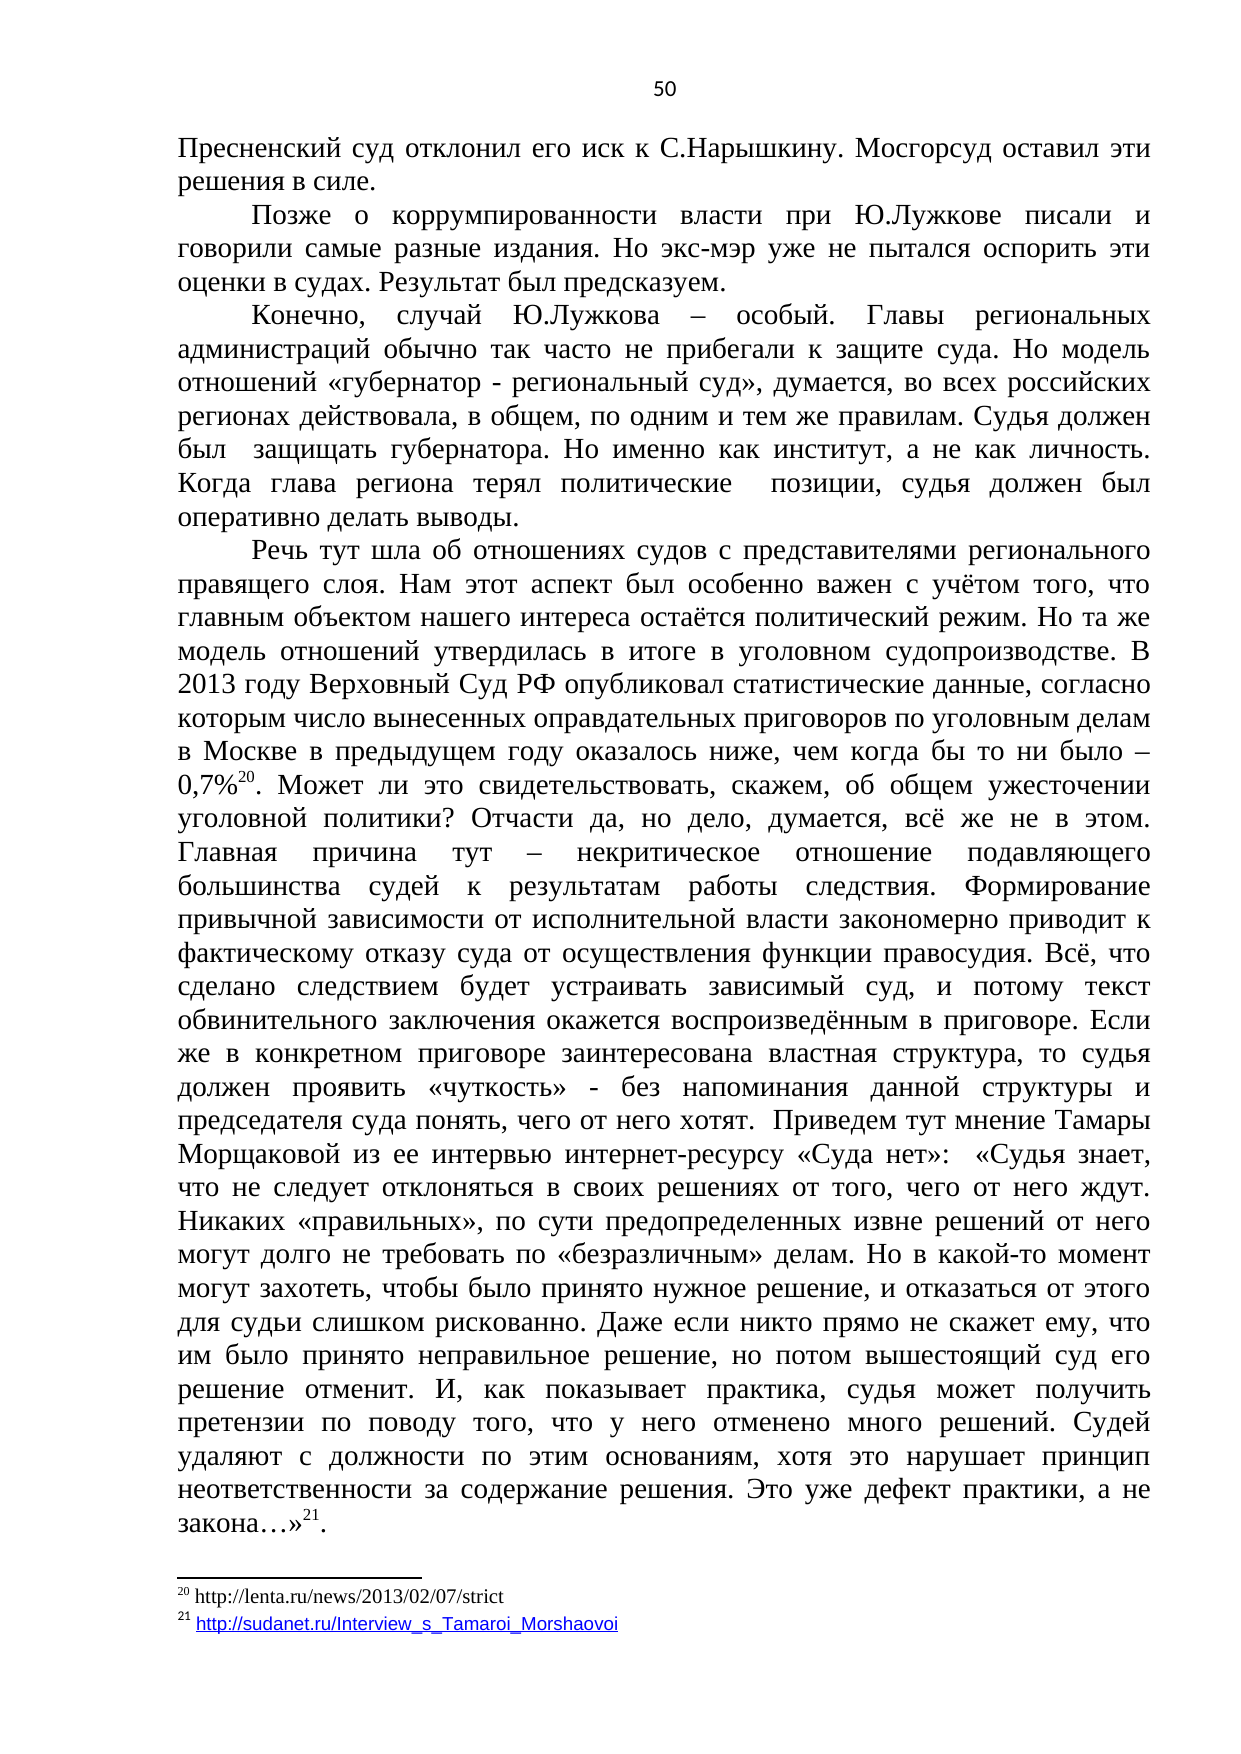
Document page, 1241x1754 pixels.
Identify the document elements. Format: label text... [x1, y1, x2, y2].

text Конечно, случай Ю.Лужкова – особый. Главы региональных администраций обычно так часто не прибегали к защите суда. Но модель отношений «губернатор - региональный суд», думается, во всех российских регионах действовала, в общем, по одним и тем же правилам. Судья должен был защищать губернатора. Но именно как институт, а не как личность. Когда глава региона терял политические позиции, судья должен был оперативно делать выводы. [177, 297, 1152, 532]
text Речь тут шла об отношениях судов с представителями регионального правящего слоя. Нам этот аспект был особенно важен с учётом того, что главным объектом нашего интереса остаётся политический режим. Но та же модель отношений утвердилась в итоге в уголовном судопроизводстве. В 2013 году Верховный Суд РФ опубликовал статистические данные, согласно которым число вынесенных оправдательных приговоров по уголовным делам в Москве в предыдущем году оказалось ниже, чем когда бы то ни было – 0,7%. Может ли это свидетельствовать, скажем, об общем ужесточении уголовной политики? Отчасти да, но дело, думается, всё же не в этом. Главная причина тут – некритическое отношение подавляющего большинства судей к результатам работы следствия. Формирование привычной зависимости от исполнительной власти закономерно приводит к фактическому отказу суда от осуществления функции правосудия. Всё, что сделано следствием будет устраивать зависимый суд, и потому текст обвинительного заключения окажется воспроизведённым в приговоре. Если же в конкретном приговоре заинтересована властная структура, то судья должен проявить «чуткость» - без напоминания данной структуры и председателя суда понять, чего от него хотят. Приведем тут мнение Тамары Морщаковой из ее интервью интернет-ресурсу «Суда нет»: «Судья знает, что не следует отклоняться в своих решениях от того, чего от него ждут. Никаких «правильных», по сути предопределенных извне решений от него могут долго не требовать по «безразличным» делам. Но в какой-то момент могут захотеть, чтобы было принято нужное решение, и отказаться от этого для судьи слишком рискованно. Даже если никто прямо не скажет ему, что им было принято неправильное решение, но потом вышестоящий суд его решение отменит. И, как показывает практика, судья может получить претензии по поводу того, что у него отменено много решений. Судей удаляют с должности по этим основаниям, хотя это нарушает принцип неответственности за содержание решения. Это уже дефект практики, а не закона…». [177, 532, 1152, 1538]
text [177, 130, 1152, 197]
text Позже о коррумпированности власти при Ю.Лужкове писали и говорили самые разные издания. Но экс-мэр уже не пытался оспорить эти оценки в судах. Результат был предсказуем. [177, 197, 1152, 297]
